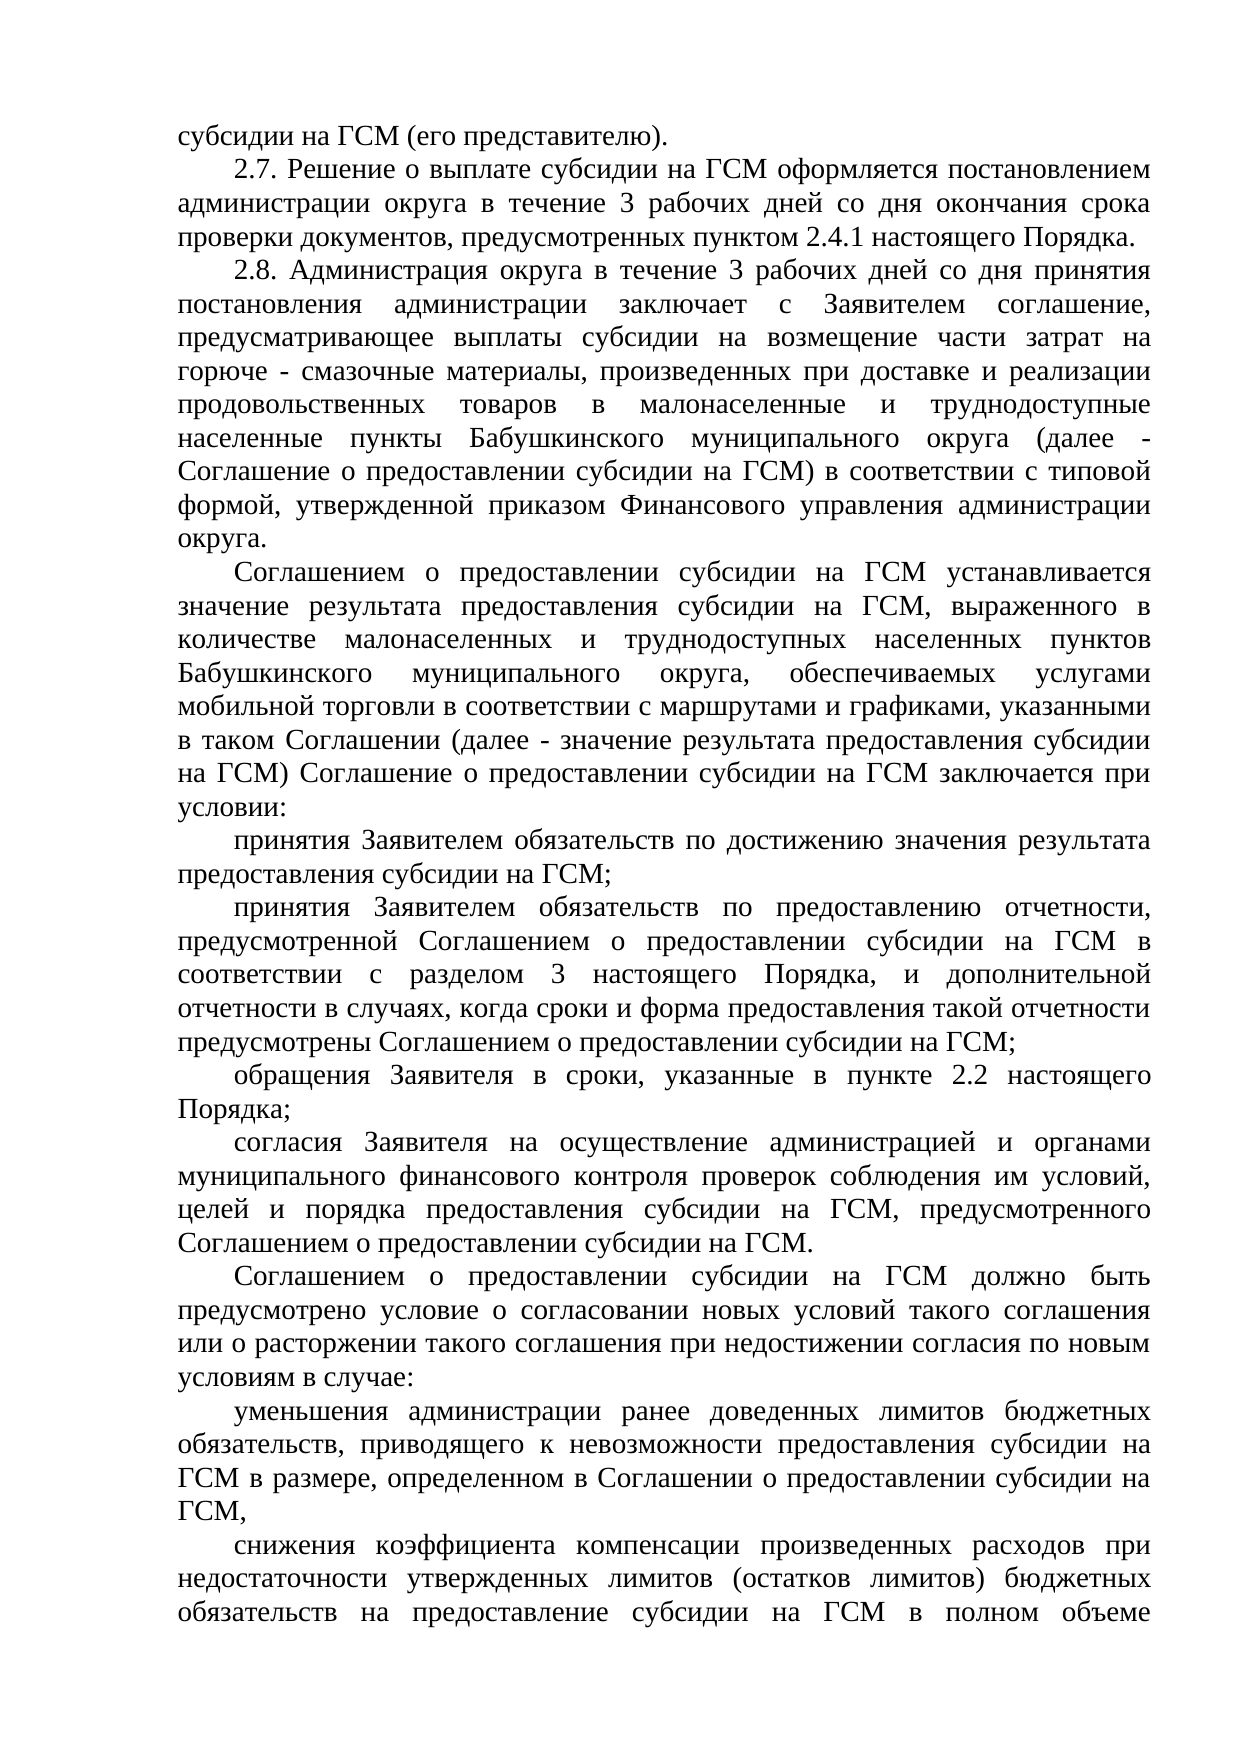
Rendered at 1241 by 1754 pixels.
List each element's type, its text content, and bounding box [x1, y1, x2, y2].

text 2.8. Администрация округа в течение 3 рабочих дней со дня принятия постановления администрации заключает с Заявителем соглашение, предусматривающее выплаты субсидии на возмещение части затрат на горюче - смазочные материалы, произведенных при доставке и реализации продовольственных товаров в малонаселенные и труднодоступные населенные пункты Бабушкинского муниципального округа (далее - Соглашение о предоставлении субсидии на ГСМ) в соответствии с типовой формой, утвержденной приказом Финансового управления администрации округа. [177, 252, 1152, 554]
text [177, 118, 1152, 152]
text обращения Заявителя в сроки, указанные в пункте 2.2 настоящего Порядка; [177, 1057, 1152, 1124]
text принятия Заявителем обязательств по достижению значения результата предоставления субсидии на ГСМ; [177, 822, 1152, 889]
text уменьшения администрации ранее доведенных лимитов бюджетных обязательств, приводящего к невозможности предоставления субсидии на ГСМ в размере, определенном в Соглашении о предоставлении субсидии на ГСМ, [177, 1393, 1152, 1527]
text Соглашением о предоставлении субсидии на ГСМ должно быть предусмотрено условие о согласовании новых условий такого соглашения или о расторжении такого соглашения при недостижении согласия по новым условиям в случае: [177, 1258, 1152, 1393]
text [177, 1527, 1152, 1627]
text согласия Заявителя на осуществление администрацией и органами муниципального финансового контроля проверок соблюдения им условий, целей и порядка предоставления субсидии на ГСМ, предусмотренного Соглашением о предоставлении субсидии на ГСМ. [177, 1124, 1152, 1258]
text Соглашением о предоставлении субсидии на ГСМ устанавливается значение результата предоставления субсидии на ГСМ, выраженного в количестве малонаселенных и труднодоступных населенных пунктов Бабушкинского муниципального округа, обеспечиваемых услугами мобильной торговли в соответствии с маршрутами и графиками, указанными в таком Соглашении (далее - значение результата предоставления субсидии на ГСМ) Соглашение о предоставлении субсидии на ГСМ заключается при условии: [177, 554, 1152, 822]
text 2.7. Решение о выплате субсидии на ГСМ оформляется постановлением администрации округа в течение 3 рабочих дней со дня окончания срока проверки документов, предусмотренных пунктом 2.4.1 настоящего Порядка. [177, 152, 1152, 252]
text принятия Заявителем обязательств по предоставлению отчетности, предусмотренной Соглашением о предоставлении субсидии на ГСМ в соответствии с разделом 3 настоящего Порядка, и дополнительной отчетности в случаях, когда сроки и форма предоставления такой отчетности предусмотрены Соглашением о предоставлении субсидии на ГСМ; [177, 889, 1152, 1057]
